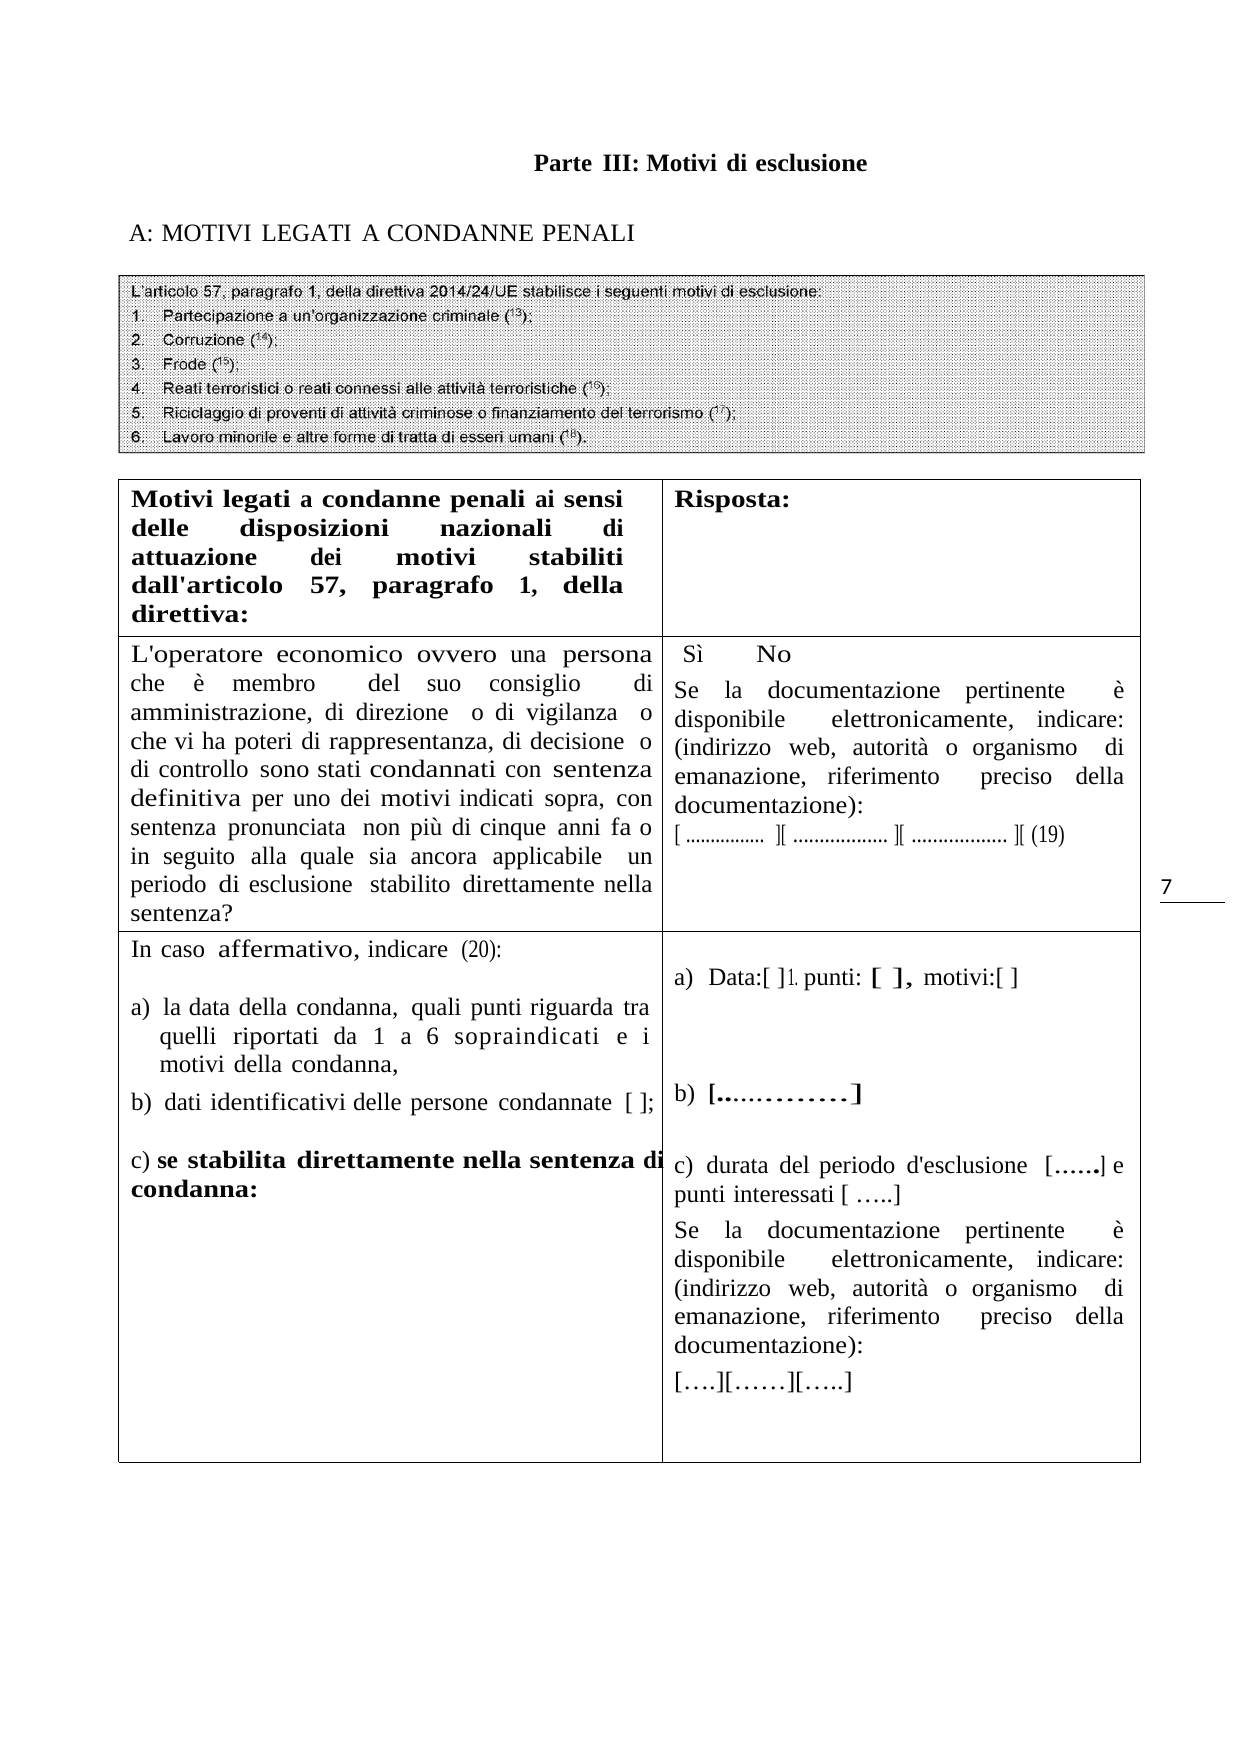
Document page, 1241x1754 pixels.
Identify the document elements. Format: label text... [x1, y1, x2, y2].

table_cell a) Data:[ ]1. punti: [ ], motivi:[ ] b) [..............] c) durata del periodo d'esclusione [......] e punti interessati [ …..] Se la documentazione pertinente è disponibile elettronicamente, indicare: (indirizzo web, autorità o organismo di emanazione, riferimento preciso della documentazione): [….][……][…..] [ ................ ][ .................. ][ .................. ] (21) [663, 932, 1140, 1462]
table_header Motivi legati a condanne penali ai sensi delle disposizioni nazionali di attuazione dei motivi stabiliti dall'articolo 57, paragrafo 1, della direttiva: [119, 480, 662, 636]
text Parte III: Motivi di esclusione [534, 148, 916, 176]
table_cell Sì No Se la documentazione pertinente è disponibile elettronicamente, indicare: (indirizzo web, autorità o organismo di emanazione, riferimento preciso della documentazione): [ ................ ][ .................. ][ .................. ][ (19) [663, 637, 1140, 931]
text A: MOTIVI LEGATI A CONDANNE PENALI [118, 218, 859, 247]
table_header Risposta: [663, 480, 1140, 636]
table_cell In caso affermativo, indicare (20): a) la data della condanna, quali punti riguarda tra quelli riportati da 1 a 6 sopraindicati e i motivi della condanna, b) dati identificativi delle persone condannate [ ]; c) se stabilita direttamente nella sentenza di condanna: [119, 932, 662, 1462]
picture [118, 275, 1145, 454]
table_cell L'operatore economico ovvero una persona che è membro del suo consiglio di amministrazione, di direzione o di vigilanza o che vi ha poteri di rappresentanza, di decisione o di controllo sono stati condannati con sentenza definitiva per uno dei motivi indicati sopra, con sentenza pronunciata non più di cinque anni fa o in seguito alla quale sia ancora applicabile un periodo di esclusione stabilito direttamente nella sentenza? [119, 637, 662, 931]
